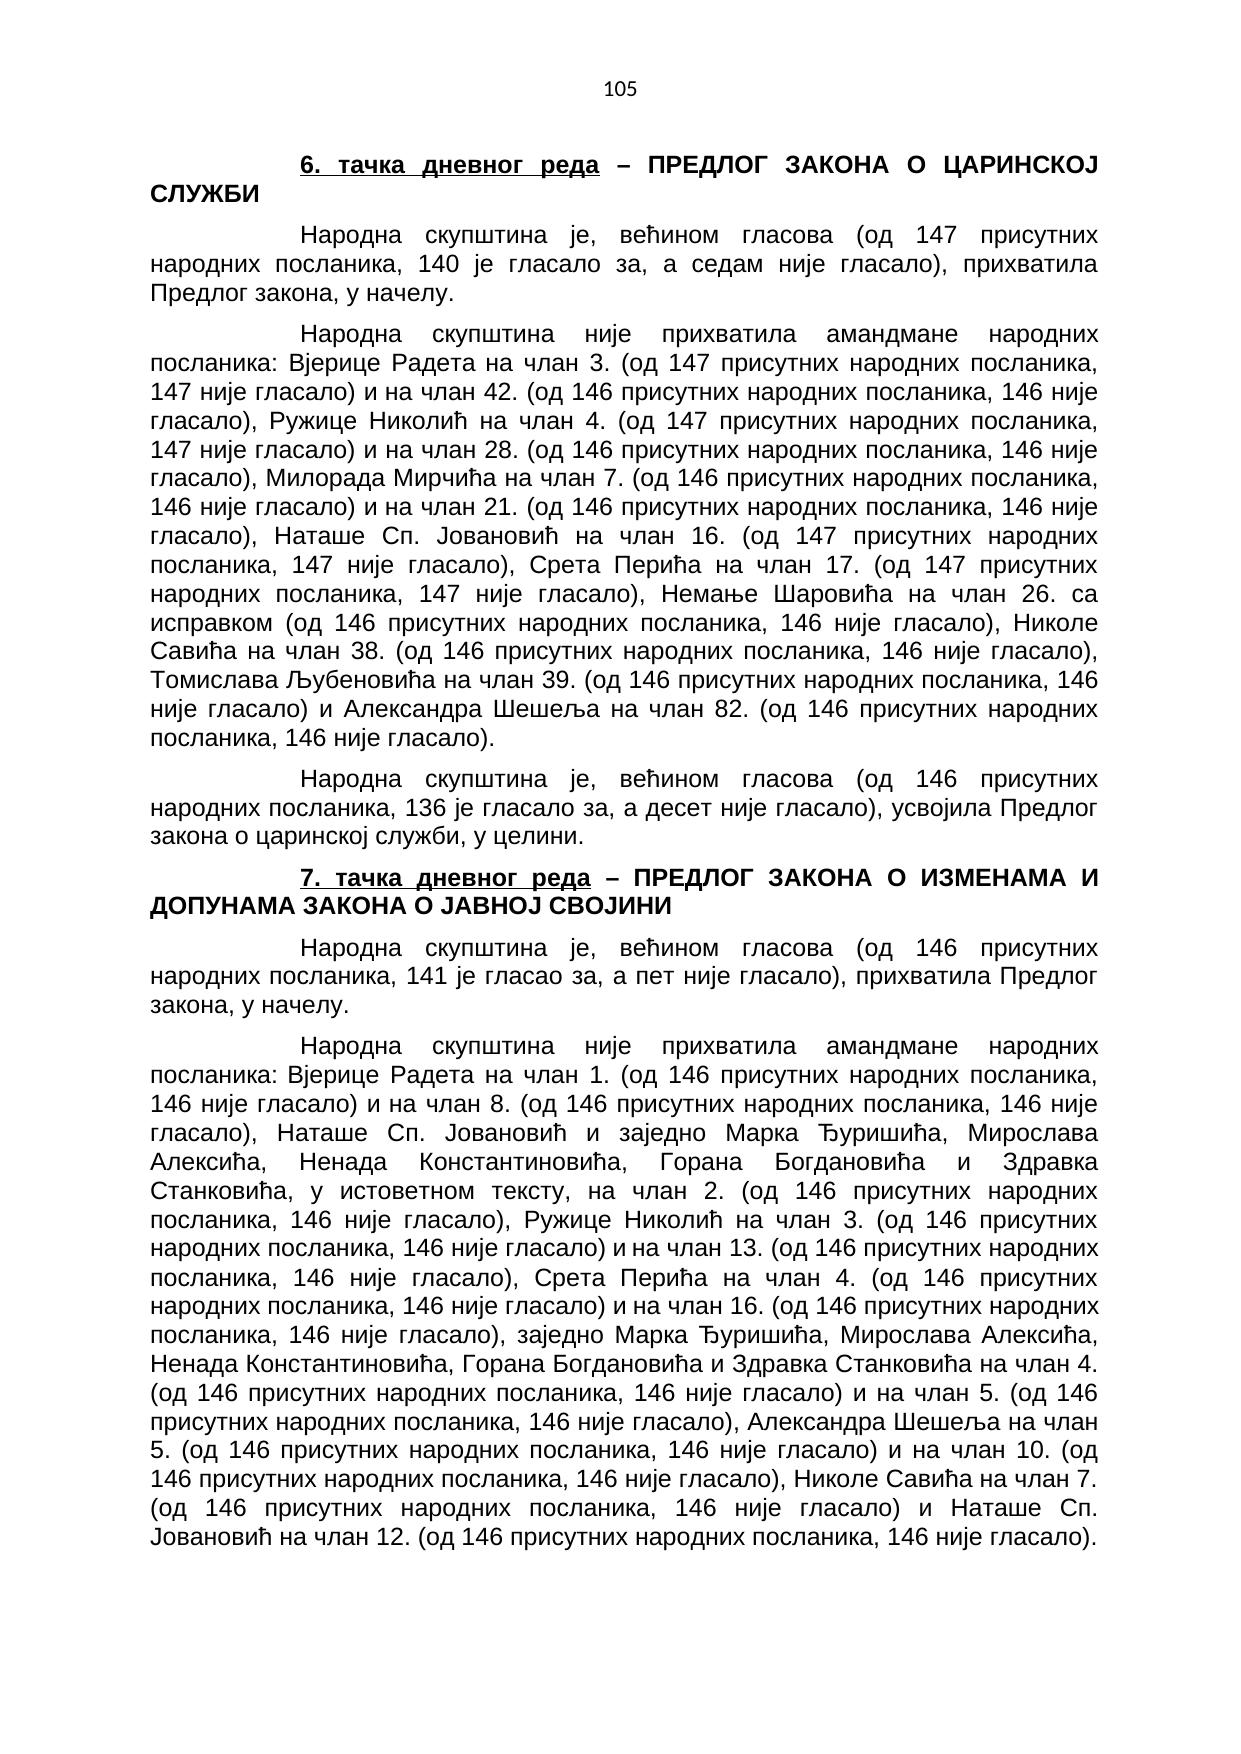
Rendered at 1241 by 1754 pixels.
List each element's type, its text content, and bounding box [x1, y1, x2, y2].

text Народна скупштина није прихватила амандмане народних посланика: Вјерице Радета на члан 3. (од 147 присутних народних посланика, 147 није гласало) и на члан 42. (од 146 присутних народних посланика, 146 није гласало), Ружице Николић на члан 4. (од 147 присутних народних посланика, 147 није гласало) и на члан 28. (од 146 присутних народних посланика, 146 није гласало), Милорада Мирчића на члан 7. (од 146 присутних народних посланика, 146 није гласало) и на члан 21. (од 146 присутних народних посланика, 146 није гласало), Наташе Сп. Јовановић на члан 16. (од 147 присутних народних посланика, 147 није гласало), Срета Перића на члан 17. (од 147 присутних народних посланика, 147 није гласало), Немање Шаровића на члан 26. са исправком (од 146 присутних народних посланика, 146 није гласало), Николе Савића на члан 38. (од 146 присутних народних посланика, 146 није гласало), Томислава Љубеновића на члан 39. (од 146 присутних народних посланика, 146 није гласало) и Александра Шешеља на члан 82. (од 146 присутних народних посланика, 146 није гласало). [150, 319, 1099, 751]
text 7. тачка дневног реда – ПРЕДЛОГ ЗАКОНА O ИЗМЕНАМА И ДОПУНАМА ЗАКОНА О ЈАВНОЈ СВОЈИНИ [150, 862, 1099, 920]
text Народна скупштина је, већином гласова (од 147 присутних народних посланика, 140 је гласало за, а седам није гласало), прихватила Предлог закона, у начелу. [150, 220, 1099, 306]
text Народна скупштина је, већином гласова (од 146 присутних народних посланика, 136 је гласало за, а десет није гласало), усвојила Предлог закона o царинској служби, у целини. [150, 764, 1099, 850]
text 6. тачка дневног реда – ПРЕДЛОГ ЗАКОНА O ЦАРИНСКОЈ СЛУЖБИ [150, 150, 1099, 207]
text Народна скупштина није прихватила амандмане народних посланика: Вјерице Радета на члан 1. (од 146 присутних народних посланика, 146 није гласало) и на члан 8. (од 146 присутних народних посланика, 146 није гласало), Наташе Сп. Јовановић и заједно Марка Ђуришића, Мирослава Алексића, Ненада Константиновића, Горана Богдановића и Здравка Станковића, у истоветном тексту, на члан 2. (од 146 присутних народних посланика, 146 није гласало), Ружице Николић на члан 3. (од 146 присутних народних посланика, 146 није гласало) и на члан 13. (од 146 присутних народних посланика, 146 није гласало), Срета Перића на члан 4. (од 146 присутних народних посланика, 146 није гласало) и на члан 16. (од 146 присутних народних посланика, 146 није гласало), заједно Марка Ђуришића, Мирослава Алексића, Ненада Константиновића, Горана Богдановића и Здравка Станковића на члан 4. (од 146 присутних народних посланика, 146 није гласало) и на члан 5. (од 146 присутних народних посланика, 146 није гласало), Александра Шешеља на члан 5. (од 146 присутних народних посланика, 146 није гласало) и на члан 10. (од 146 присутних народних посланика, 146 није гласало), Николе Савића на члан 7. (од 146 присутних народних посланика, 146 није гласало) и Наташе Сп. Јовановић на члан 12. (од 146 присутних народних посланика, 146 није гласало). [150, 1031, 1099, 1550]
text Народна скупштина је, већином гласова (од 146 присутних народних посланика, 141 је гласао за, а пет није гласало), прихватила Предлог закона, у начелу. [150, 932, 1099, 1019]
